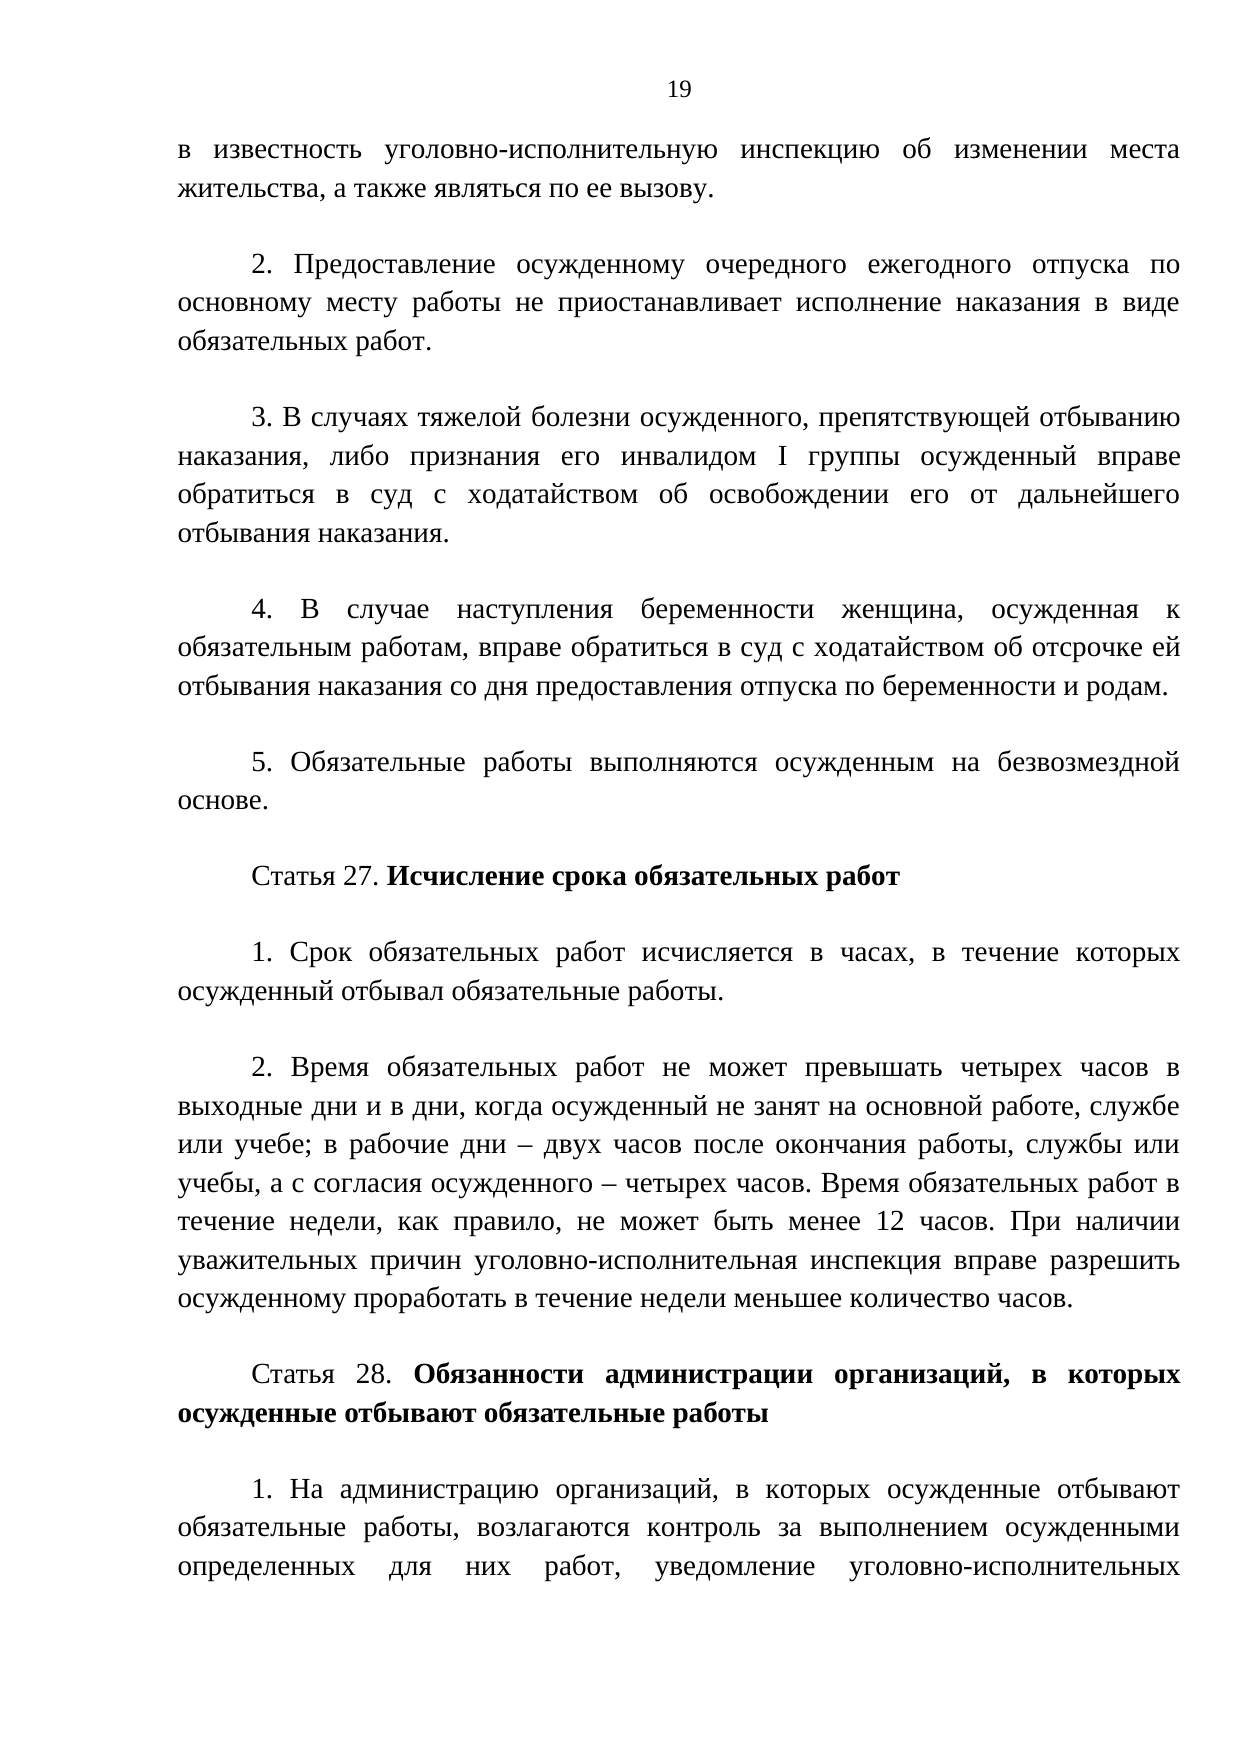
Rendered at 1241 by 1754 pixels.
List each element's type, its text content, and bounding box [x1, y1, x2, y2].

text 5. Обязательные работы выполняются осужденным на безвозмездной основе. [177, 744, 1181, 816]
text 2. Время обязательных работ не может превышать четырех часов в выходные дни и в дни, когда осужденный не занят на основной работе, службе или учебе; в рабочие дни – двух часов после окончания работы, службы или учебы, а с согласия осужденного – четырех часов. Время обязательных работ в течение недели, как правило, не может быть менее 12 часов. При наличии уважительных причин уголовно-исполнительная инспекция вправе разрешить осужденному проработать в течение недели меньшее количество часов. [177, 1049, 1181, 1314]
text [177, 131, 1181, 203]
text 1. Срок обязательных работ исчисляется в часах, в течение которых осужденный отбывал обязательные работы. [177, 934, 1181, 1007]
text 4. В случае наступления беременности женщина, осужденная к обязательным работам, вправе обратиться в суд с ходатайством об отсрочке ей отбывания наказания со дня предоставления отпуска по беременности и родам. [177, 591, 1181, 701]
text 3. В случаях тяжелой болезни осужденного, препятствующей отбыванию наказания, либо признания его инвалидом I группы осужденный вправе обратиться в суд с ходатайством об освобождении его от дальнейшего отбывания наказания. [177, 399, 1181, 548]
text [177, 1471, 1181, 1582]
text Статья 27. Исчисление срока обязательных работ [177, 858, 1181, 892]
text Статья 28. Обязанности администрации организаций, в которых осужденные отбывают обязательные работы [177, 1356, 1181, 1428]
text 2. Предоставление осужденному очередного ежегодного отпуска по основному месту работы не приостанавливает исполнение наказания в виде обязательных работ. [177, 246, 1181, 357]
